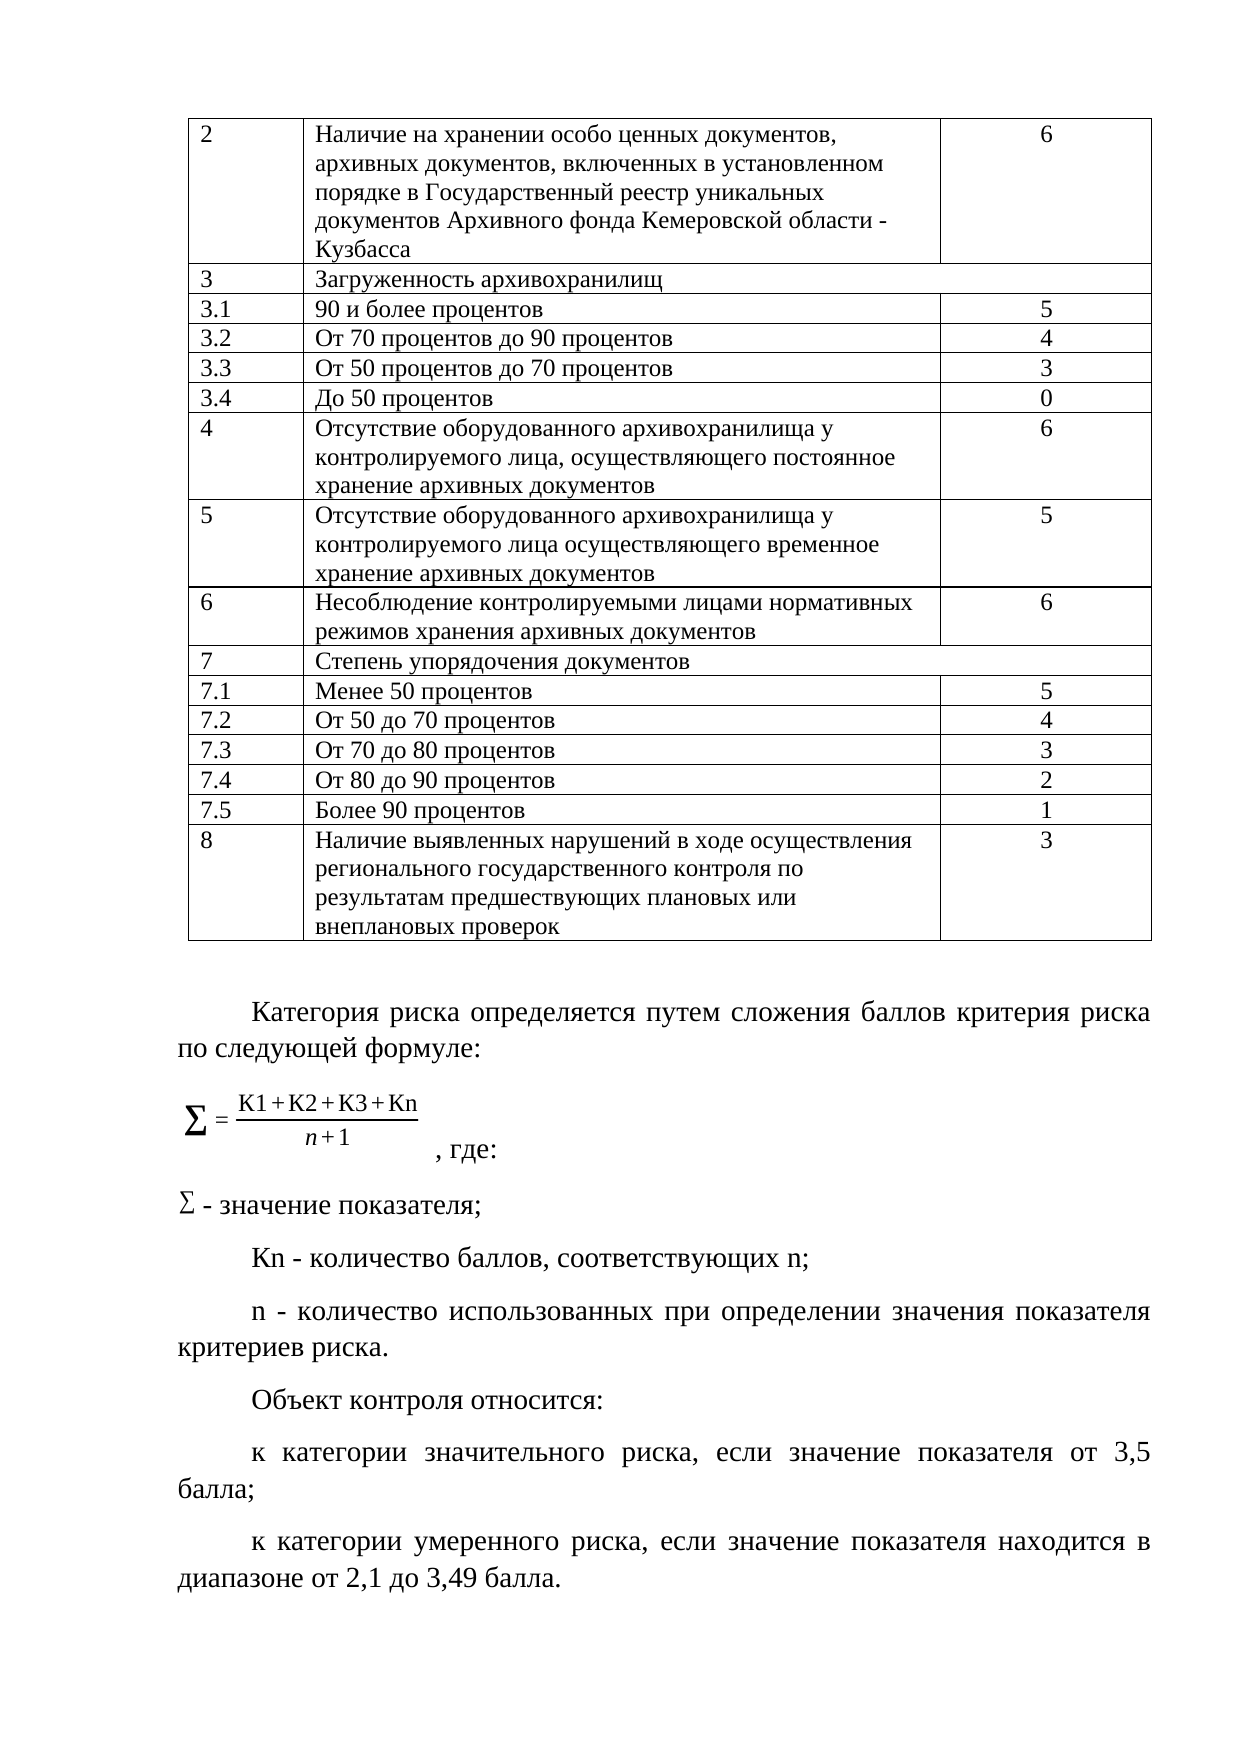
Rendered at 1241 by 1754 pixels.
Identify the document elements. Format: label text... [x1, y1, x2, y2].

table_cell От 70 до 80 процентов [304, 735, 940, 764]
table_cell 5 [941, 294, 1151, 322]
table_cell 7.3 [189, 735, 303, 764]
text Кn - количество баллов, соответствующих n; [177, 1240, 1152, 1273]
table_cell 6 [941, 588, 1151, 645]
table_cell 90 и более процентов [304, 294, 940, 322]
table_cell 5 [941, 676, 1151, 704]
table_cell Загруженность архивохранилищ [304, 264, 1151, 293]
table_cell 5 [941, 500, 1151, 586]
table_cell 3.1 [189, 294, 303, 322]
table_cell 6 [189, 588, 303, 645]
table_cell 2 [941, 765, 1151, 794]
table_cell До 50 процентов [304, 383, 940, 412]
table_cell 3.3 [189, 353, 303, 382]
table_cell 3.2 [189, 324, 303, 352]
table_cell Более 90 процентов [304, 795, 940, 824]
table_cell 7.5 [189, 795, 303, 824]
table_cell Менее 50 процентов [304, 676, 940, 704]
table_cell 6 [941, 119, 1151, 263]
table_cell 1 [941, 795, 1151, 824]
table_cell 3.4 [189, 383, 303, 412]
table_cell От 50 процентов до 70 процентов [304, 353, 940, 382]
table_cell От 80 до 90 процентов [304, 765, 940, 794]
table_cell Отсутствие оборудованного архивохранилища у контролируемого лица осуществляющего временное хранение архивных документов [304, 500, 940, 586]
table_cell Наличие на хранении особо ценных документов, архивных документов, включенных в установленном порядке в Государственный реестр уникальных документов Архивного фонда Кемеровской области - Кузбасса [304, 119, 940, 263]
text n - количество использованных при определении значения показателя критериев риска. [177, 1293, 1152, 1362]
table_cell 3 [941, 353, 1151, 382]
table_cell 3 [941, 735, 1151, 764]
text Объект контроля относится: [177, 1382, 1152, 1415]
table_cell 4 [941, 706, 1151, 734]
text к категории значительного риска, если значение показателя от 3,5 балла; [177, 1434, 1152, 1504]
text - значение показателя; [177, 1184, 1152, 1221]
table_cell Отсутствие оборудованного архивохранилища у контролируемого лица, осуществляющего постоянное хранение архивных документов [304, 413, 940, 499]
table_cell 7 [189, 646, 303, 675]
table_cell Наличие выявленных нарушений в ходе осуществления регионального государственного контроля по результатам предшествующих плановых или внеплановых проверок [304, 825, 940, 940]
table_cell 7.2 [189, 706, 303, 734]
table_cell 6 [941, 413, 1151, 499]
table_cell От 70 процентов до 90 процентов [304, 324, 940, 352]
text к категории умеренного риска, если значение показателя находится в диапазоне от 2,1 до 3,49 балла. [177, 1523, 1152, 1593]
table_cell 3 [941, 825, 1151, 940]
table_cell Несоблюдение контролируемыми лицами нормативных режимов хранения архивных документов [304, 588, 940, 645]
table_cell 2 [189, 119, 303, 263]
table_cell 4 [941, 324, 1151, 352]
table_cell Степень упорядочения документов [304, 646, 1151, 675]
table_cell 0 [941, 383, 1151, 412]
table_cell 7.1 [189, 676, 303, 704]
table_cell 8 [189, 825, 303, 940]
table_cell 7.4 [189, 765, 303, 794]
text , где: [177, 1083, 1152, 1165]
table_cell 5 [189, 500, 303, 586]
text Категория риска определяется путем сложения баллов критерия риска по следующей формуле: [177, 994, 1152, 1063]
table_cell 4 [189, 413, 303, 499]
table_cell 3 [189, 264, 303, 293]
table_cell От 50 до 70 процентов [304, 706, 940, 734]
